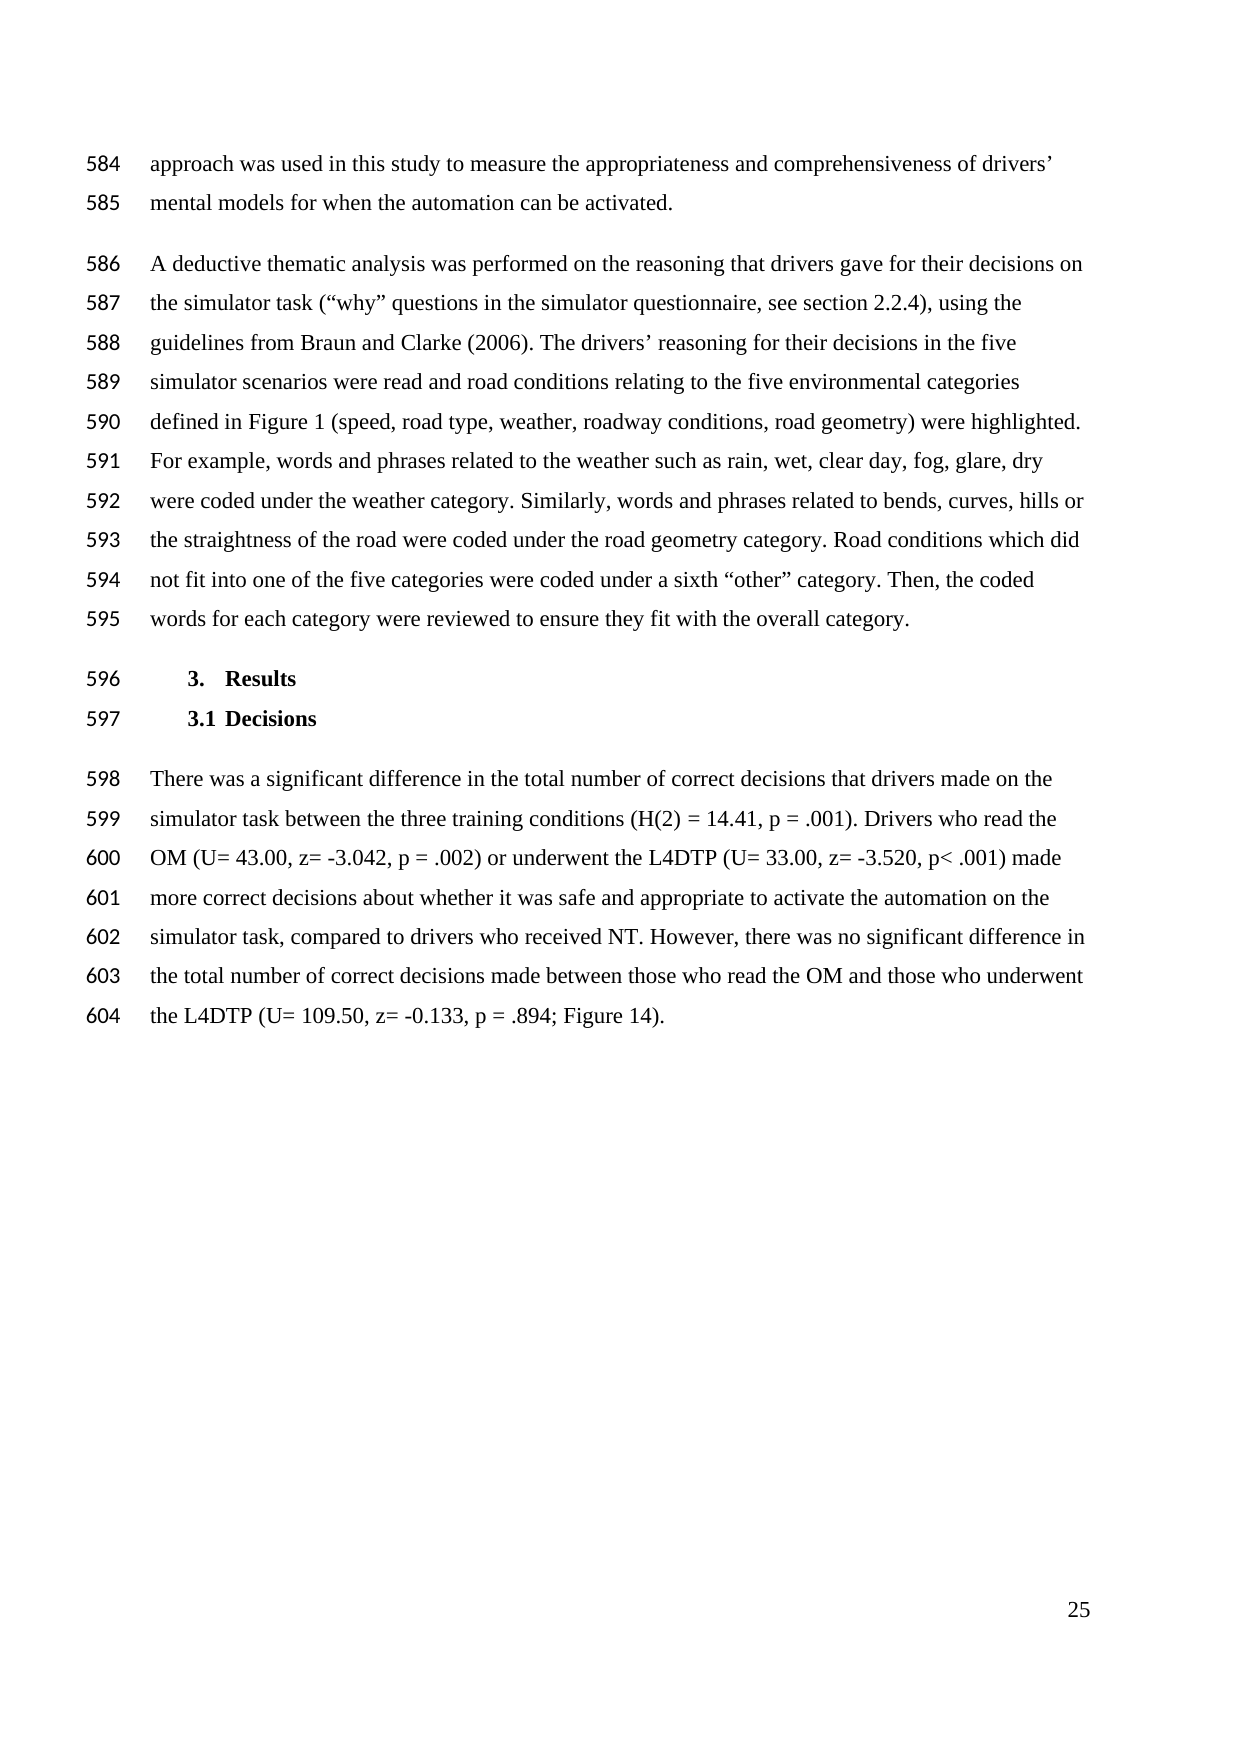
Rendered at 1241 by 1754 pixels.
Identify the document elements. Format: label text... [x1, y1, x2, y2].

text A deductive thematic analysis was performed on the reasoning that drivers gave for their decisions on the simulator task (“why” questions in the simulator questionnaire, see section 2.2.4), using the guidelines from Braun and Clarke (2006). The drivers’ reasoning for their decisions in the five simulator scenarios were read and road conditions relating to the five environmental categories defined in Figure 1 (speed, road type, weather, roadway conditions, road geometry) were highlighted. For example, words and phrases related to the weather such as rain, wet, clear day, fog, glare, dry were coded under the weather category. Similarly, words and phrases related to bends, curves, hills or the straightness of the road were coded under the road geometry category. Road conditions which did not fit into one of the five categories were coded under a sixth “other” category. Then, the coded words for each category were reviewed to ensure they fit with the overall category. [150, 250, 1090, 631]
text There was a significant difference in the total number of correct decisions that drivers made on the simulator task between the three training conditions (H(2) = 14.41, p = .001). Drivers who read the OM (U= 43.00, z= -3.042, p = .002) or underwent the L4DTP (U= 33.00, z= -3.520, p< .001) made more correct decisions about whether it was safe and appropriate to activate the automation on the simulator task, compared to drivers who received NT. However, there was no significant difference in the total number of correct decisions made between those who read the OM and those who underwent the L4DTP (U= 109.50, z= -0.133, p = .894; Figure 14). [150, 765, 1090, 1028]
list Decisions [187, 705, 1090, 731]
list Results [187, 665, 1090, 692]
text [150, 150, 1090, 216]
